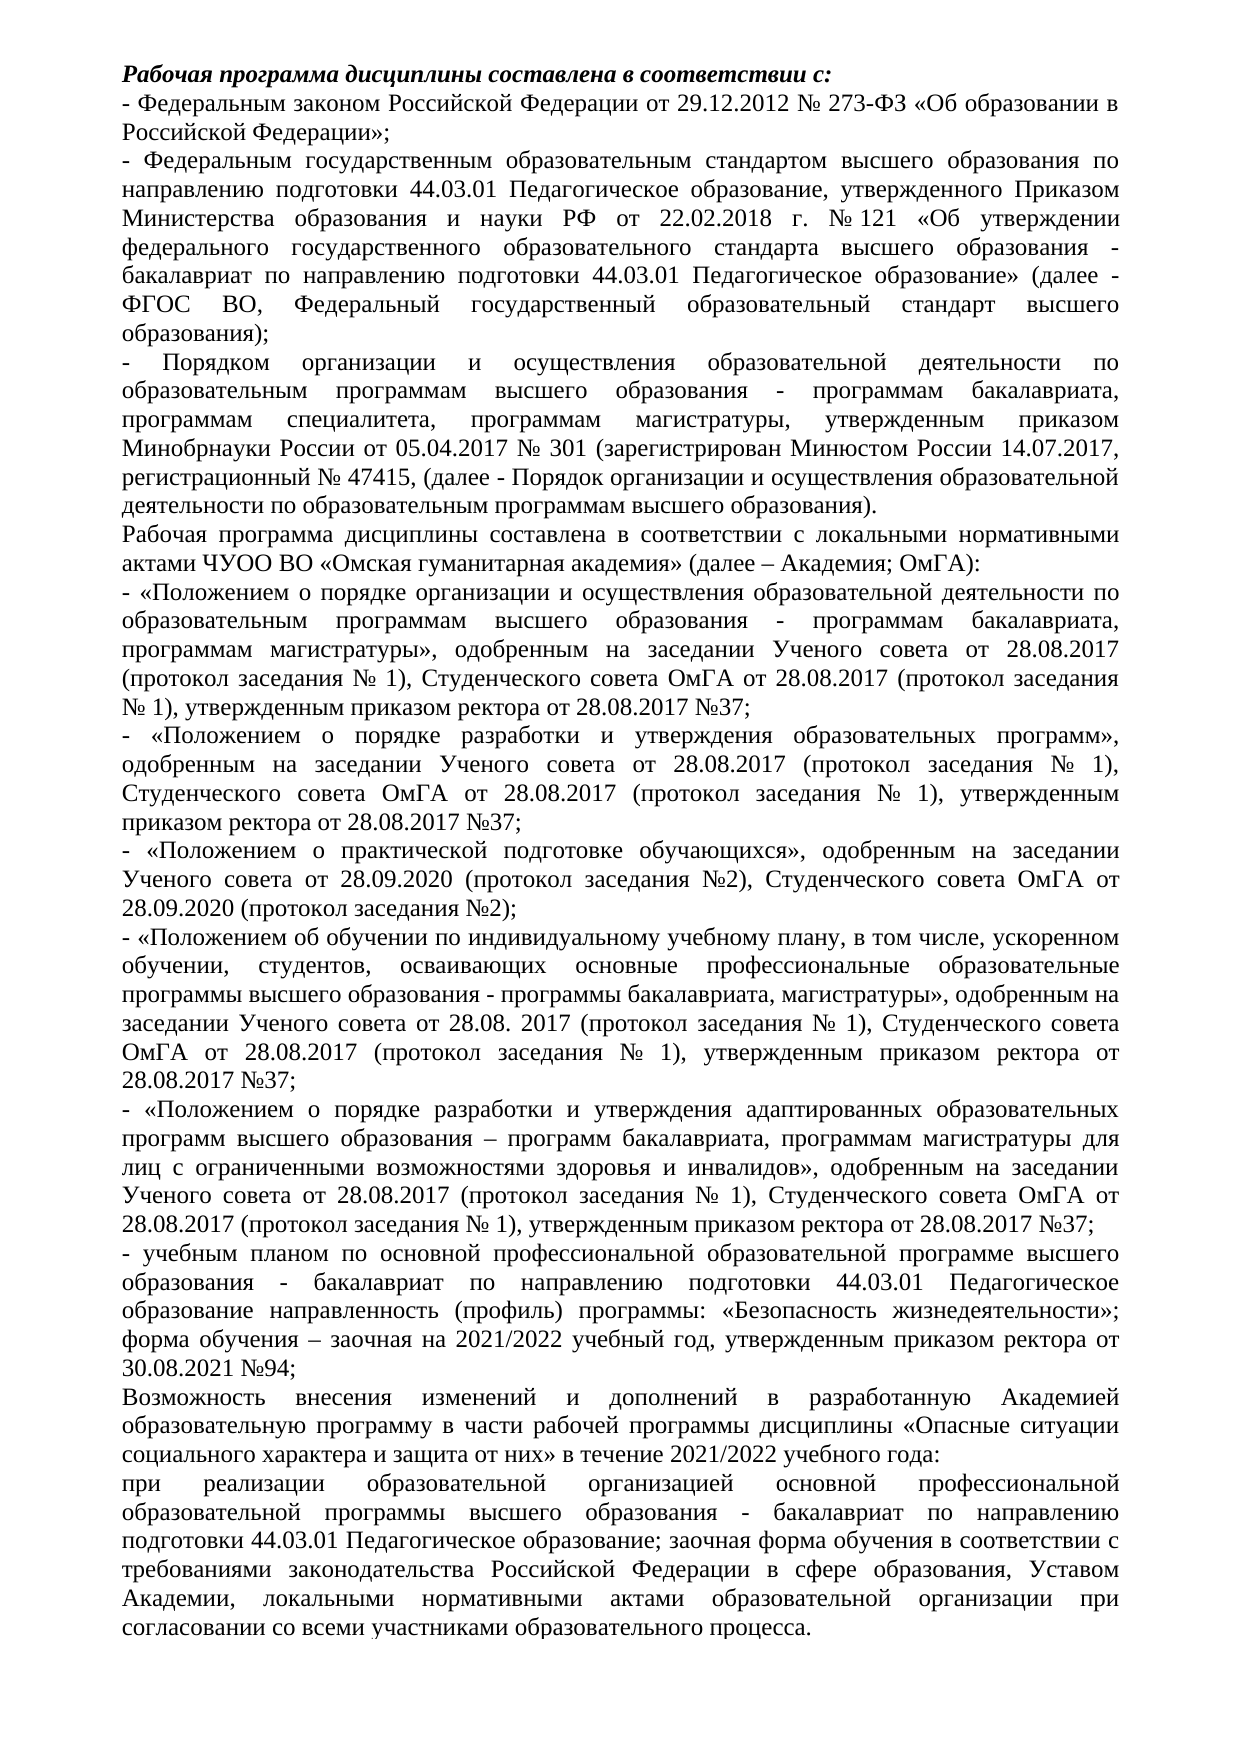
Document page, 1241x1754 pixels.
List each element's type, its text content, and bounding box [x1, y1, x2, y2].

table_cell - Федеральным законом Российской Федерации от 29.12.2012 № 273-ФЗ «Об образовании в Российской Федерации»; - Федеральным государственным образовательным стандартом высшего образования по направлению подготовки 44.03.01 Педагогическое образование, утвержденного Приказом Министерства образования и науки РФ от 22.02.2018 г. № 121 «Об утверждении федерального государственного образовательного стандарта высшего образования - бакалавриат по направлению подготовки 44.03.01 Педагогическое образование» (далее - ФГОС ВО, Федеральный государственный образовательный стандарт высшего образования); - Порядком организации и осуществления образовательной деятельности по образовательным программам высшего образования - программам бакалавриата, программам специалитета, программам магистратуры, утвержденным приказом Минобрнауки России от 05.04.2017 № 301 (зарегистрирован Минюстом России 14.07.2017, регистрационный № 47415, (далее - Порядок организации и осуществления образовательной деятельности по образовательным программам высшего образования). Рабочая программа дисциплины составлена в соответствии с локальными нормативными актами ЧУОО ВО «Омская гуманитарная академия» (далее – Академия; ОмГА): - «Положением о порядке организации и осуществления образовательной деятельности по образовательным программам высшего образования - программам бакалавриата, программам магистратуры», одобренным на заседании Ученого совета от 28.08.2017 (протокол заседания № 1), Студенческого совета ОмГА от 28.08.2017 (протокол заседания № 1), утвержденным приказом ректора от 28.08.2017 №37; - «Положением о порядке разработки и утверждения образовательных программ», одобренным на заседании Ученого совета от 28.08.2017 (протокол заседания № 1), Студенческого совета ОмГА от 28.08.2017 (протокол заседания № 1), утвержденным приказом ректора от 28.08.2017 №37; - «Положением о практической подготовке обучающихся», одобренным на заседании Ученого совета от 28.09.2020 (протокол заседания №2), Студенческого совета ОмГА от 28.09.2020 (протокол заседания №2); - «Положением об обучении по индивидуальному учебному плану, в том числе, ускоренном обучении, студентов, осваивающих основные профессиональные образовательные программы высшего образования - программы бакалавриата, магистратуры», одобренным на заседании Ученого совета от 28.08. 2017 (протокол заседания № 1), Студенческого совета ОмГА от 28.08.2017 (протокол заседания № 1), утвержденным приказом ректора от 28.08.2017 №37; - «Положением о порядке разработки и утверждения адаптированных образовательных программ высшего образования – программ бакалавриата, программам магистратуры для лиц с ограниченными возможностями здоровья и инвалидов», одобренным на заседании Ученого совета от 28.08.2017 (протокол заседания № 1), Студенческого совета ОмГА от 28.08.2017 (протокол заседания № 1), утвержденным приказом ректора от 28.08.2017 №37; - учебным планом по основной профессиональной образовательной программе высшего образования - бакалавриат по направлению подготовки 44.03.01 Педагогическое образование направленность (профиль) программы: «Безопасность жизнедеятельности»; форма обучения – заочная на 2021/2022 учебный год, утвержденным приказом ректора от 30.08.2021 №94; Возможность внесения изменений и дополнений в разработанную Академией образовательную программу в части рабочей программы дисциплины «Опасные ситуации социального характера и защита от них» в течение 2021/2022 учебного года: при реализации образовательной организацией основной профессиональной образовательной программы высшего образования - бакалавриат по направлению подготовки 44.03.01 Педагогическое образование; заочная форма обучения в соответствии с требованиями законодательства Российской Федерации в сфере образования, Уставом Академии, локальными нормативными актами образовательной организации при согласовании со всеми участниками образовательного процесса. [118, 88, 1124, 1639]
table_header Рабочая программа дисциплины составлена в соответствии с: [118, 59, 1124, 88]
